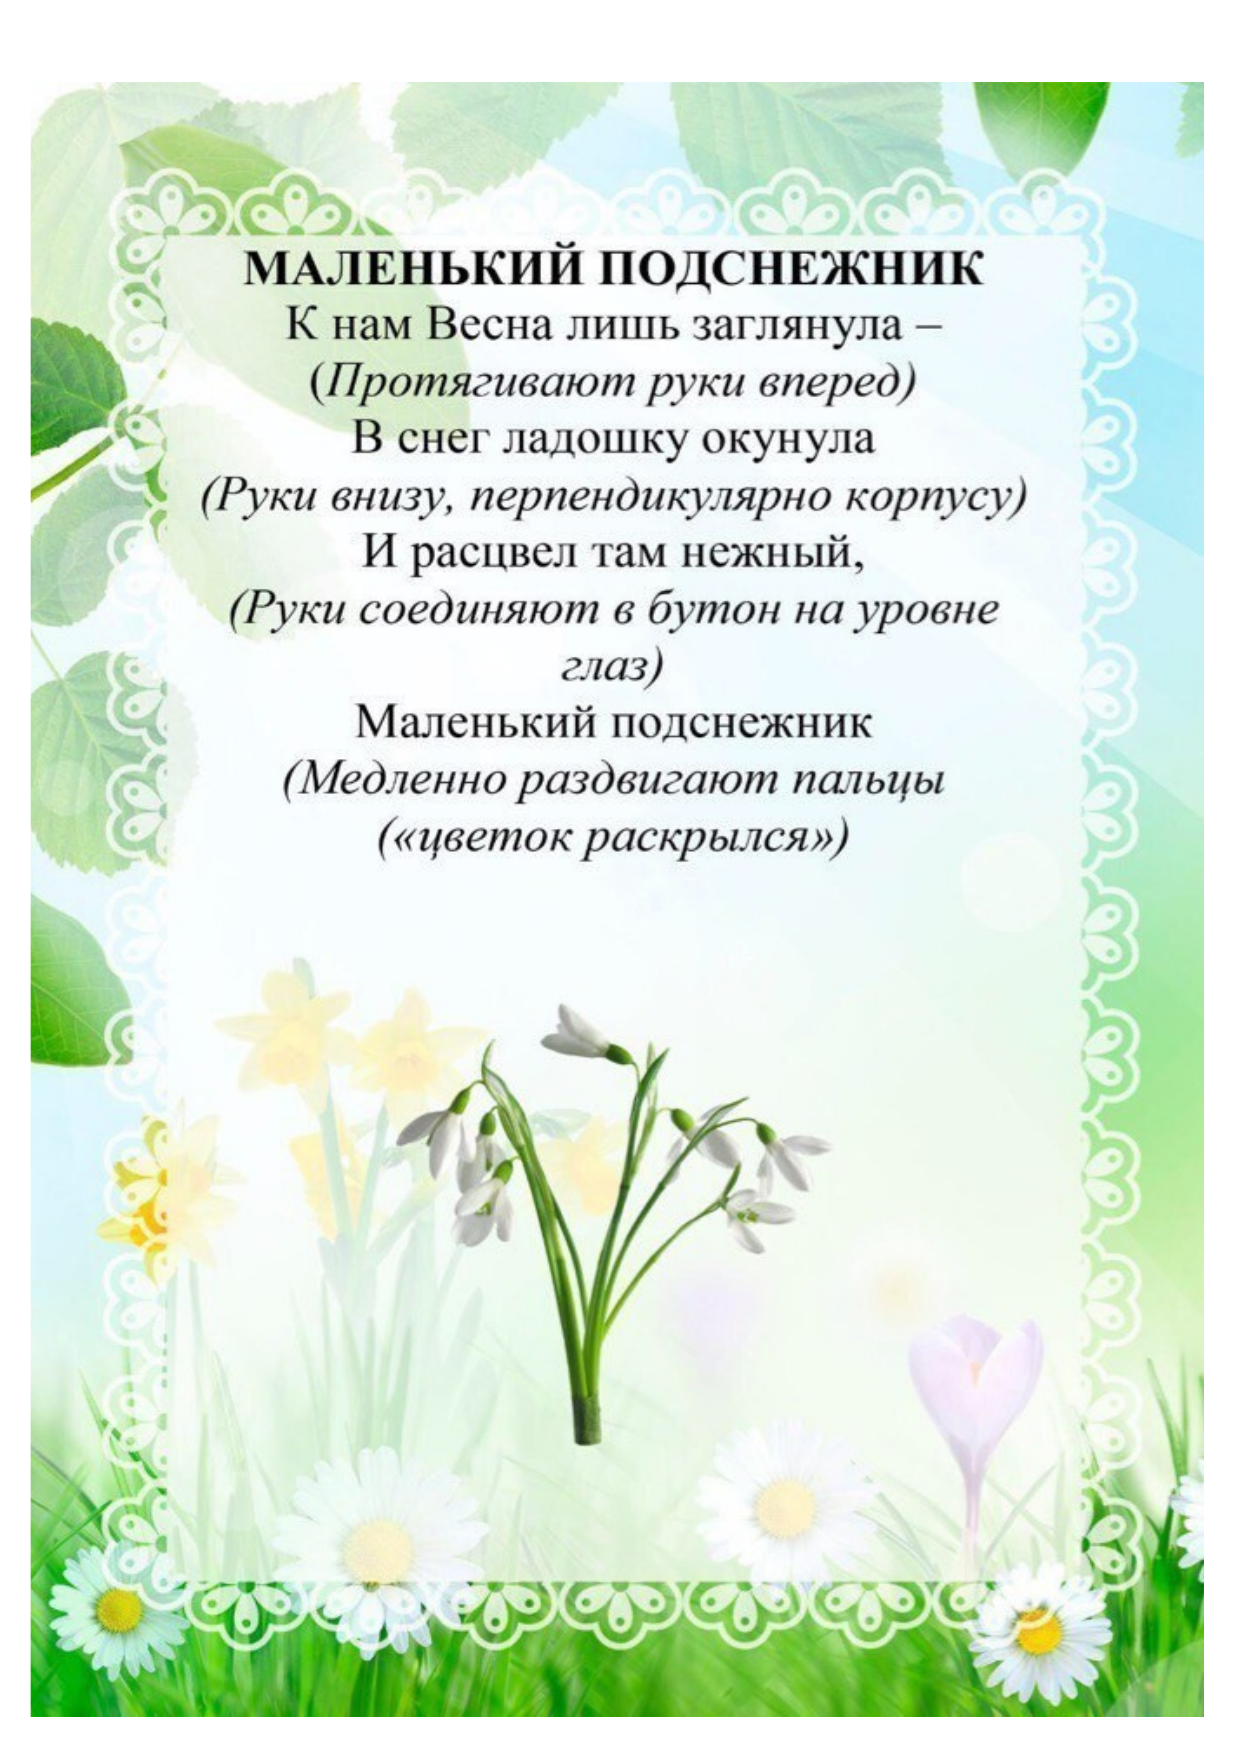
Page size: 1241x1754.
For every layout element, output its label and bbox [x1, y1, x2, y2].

picture [30, 82, 1204, 1717]
